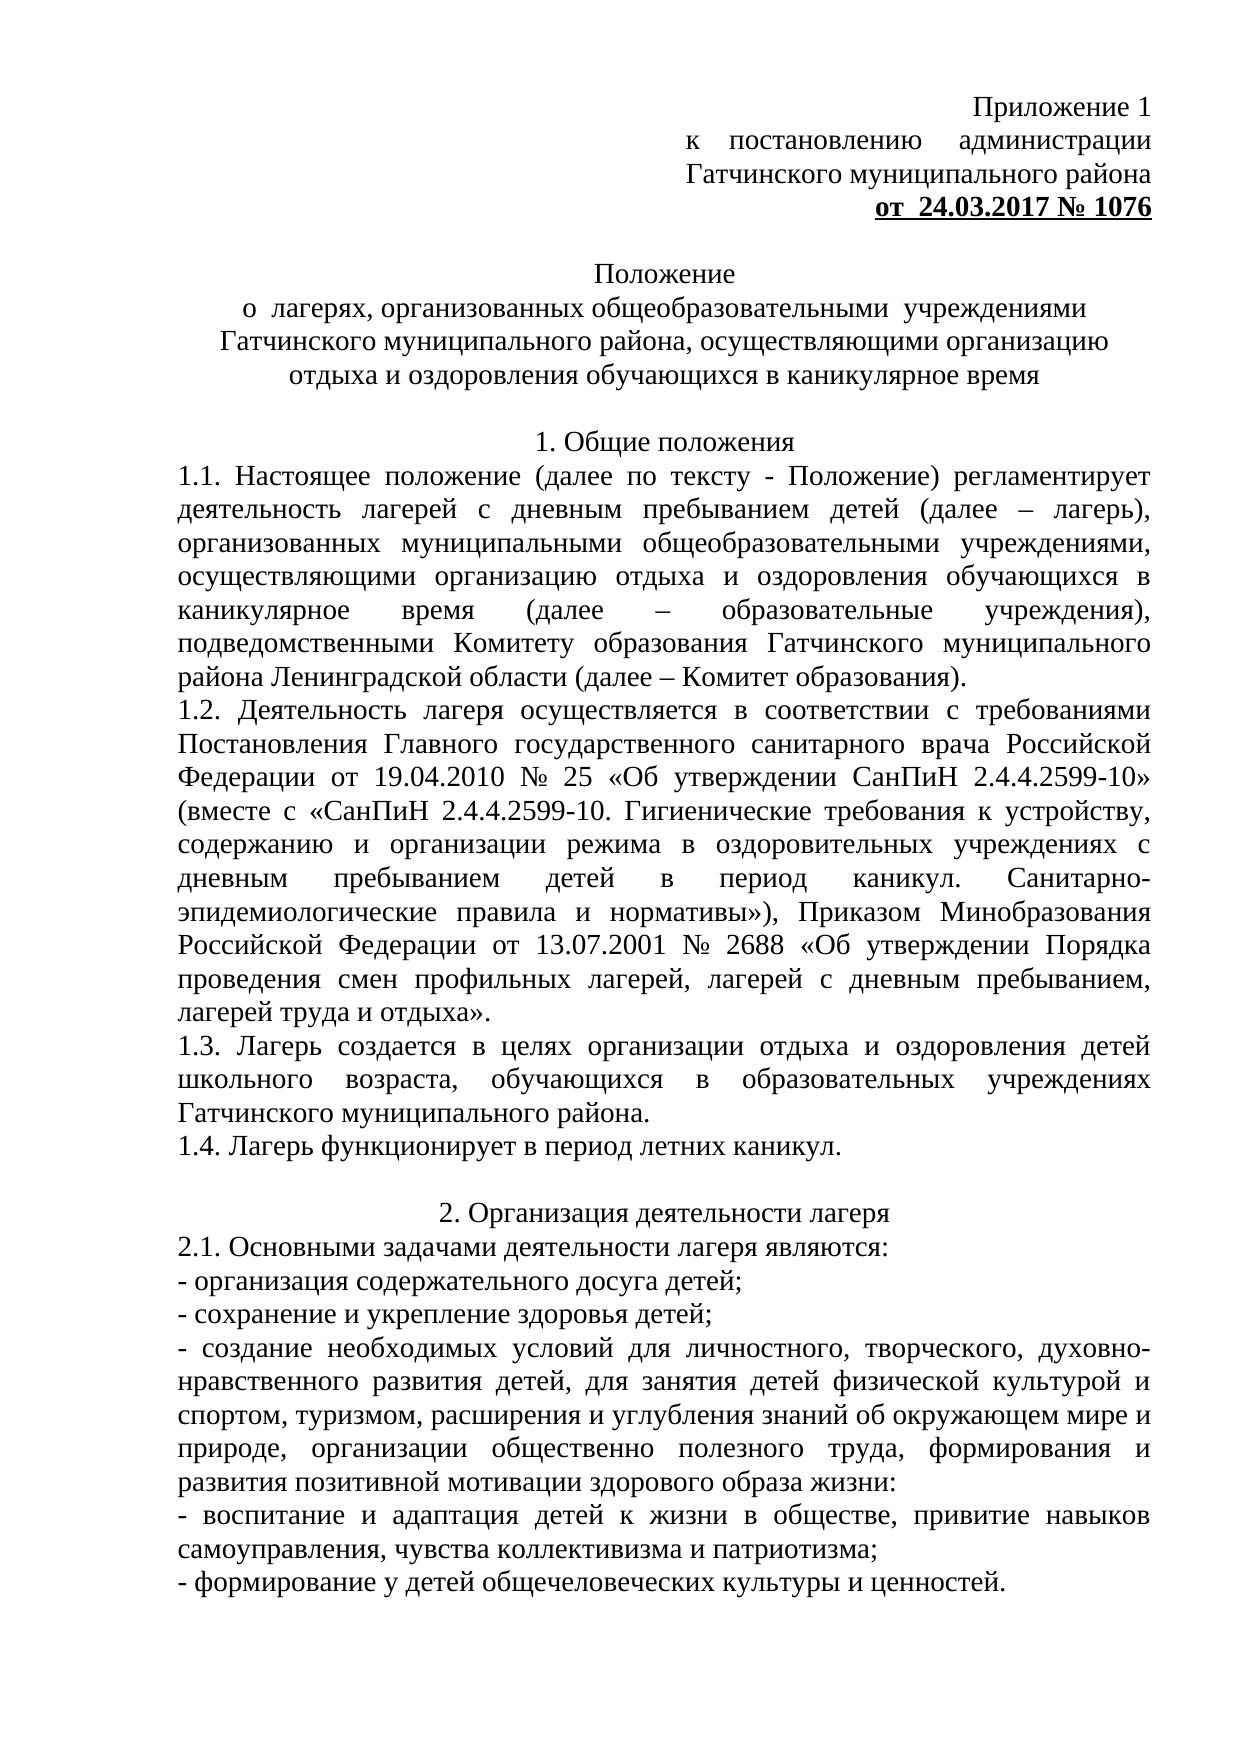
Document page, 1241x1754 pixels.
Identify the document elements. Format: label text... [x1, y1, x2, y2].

text Положение [177, 256, 1152, 290]
text 1. Общие положения [177, 424, 1152, 458]
text Гатчинского муниципального района [177, 156, 1152, 189]
text - создание необходимых условий для личностного, творческого, духовно-нравственного развития детей, для занятия детей физической культурой и спортом, туризмом, расширения и углубления знаний об окружающем мире и природе, организации общественно полезного труда, формирования и развития позитивной мотивации здорового образа жизни: [177, 1330, 1152, 1497]
text от 24.03.2017 № 1076 [177, 189, 1152, 223]
text 1.3. Лагерь создается в целях организации отдыха и оздоровления детей школьного возраста, обучающихся в образовательных учреждениях Гатчинского муниципального района. [177, 1028, 1152, 1128]
text - сохранение и укрепление здоровья детей; [177, 1296, 1152, 1330]
text 1.2. Деятельность лагеря осуществляется в соответствии с требованиями Постановления Главного государственного санитарного врача Российской Федерации от 19.04.2010 № 25 «Об утверждении СанПиН 2.4.4.2599-10» (вместе с «СанПиН 2.4.4.2599-10. Гигиенические требования к устройству, содержанию и организации режима в оздоровительных учреждениях с дневным пребыванием детей в период каникул. Санитарно-эпидемиологические правила и нормативы»), Приказом Минобразования Российской Федерации от 13.07.2001 № 2688 «Об утверждении Порядка проведения смен профильных лагерей, лагерей с дневным пребыванием, лагерей труда и отдыха». [177, 692, 1152, 1028]
text о лагерях, организованных общеобразовательными учреждениями Гатчинского муниципального района, осуществляющими организацию отдыха и оздоровления обучающихся в каникулярное время [177, 290, 1152, 391]
text 2.1. Основными задачами деятельности лагеря являются: [177, 1229, 1152, 1263]
text к постановлению администрации [177, 122, 1152, 156]
text 1.4. Лагерь функционирует в период летних каникул. [177, 1128, 1152, 1162]
text - организация содержательного досуга детей; [177, 1263, 1152, 1296]
text 2. Организация деятельности лагеря [177, 1196, 1152, 1229]
text Приложение 1 [177, 89, 1152, 122]
text 1.1. Настоящее положение (далее по тексту - Положение) регламентирует деятельность лагерей с дневным пребыванием детей (далее – лагерь), организованных муниципальными общеобразовательными учреждениями, осуществляющими организацию отдыха и оздоровления обучающихся в каникулярное время (далее – образовательные учреждения), подведомственными Комитету образования Гатчинского муниципального района Ленинградской области (далее – Комитет образования). [177, 458, 1152, 692]
text - формирование у детей общечеловеческих культуры и ценностей. [177, 1564, 1152, 1598]
text - воспитание и адаптация детей к жизни в обществе, привитие навыков самоуправления, чувства коллективизма и патриотизма; [177, 1497, 1152, 1564]
